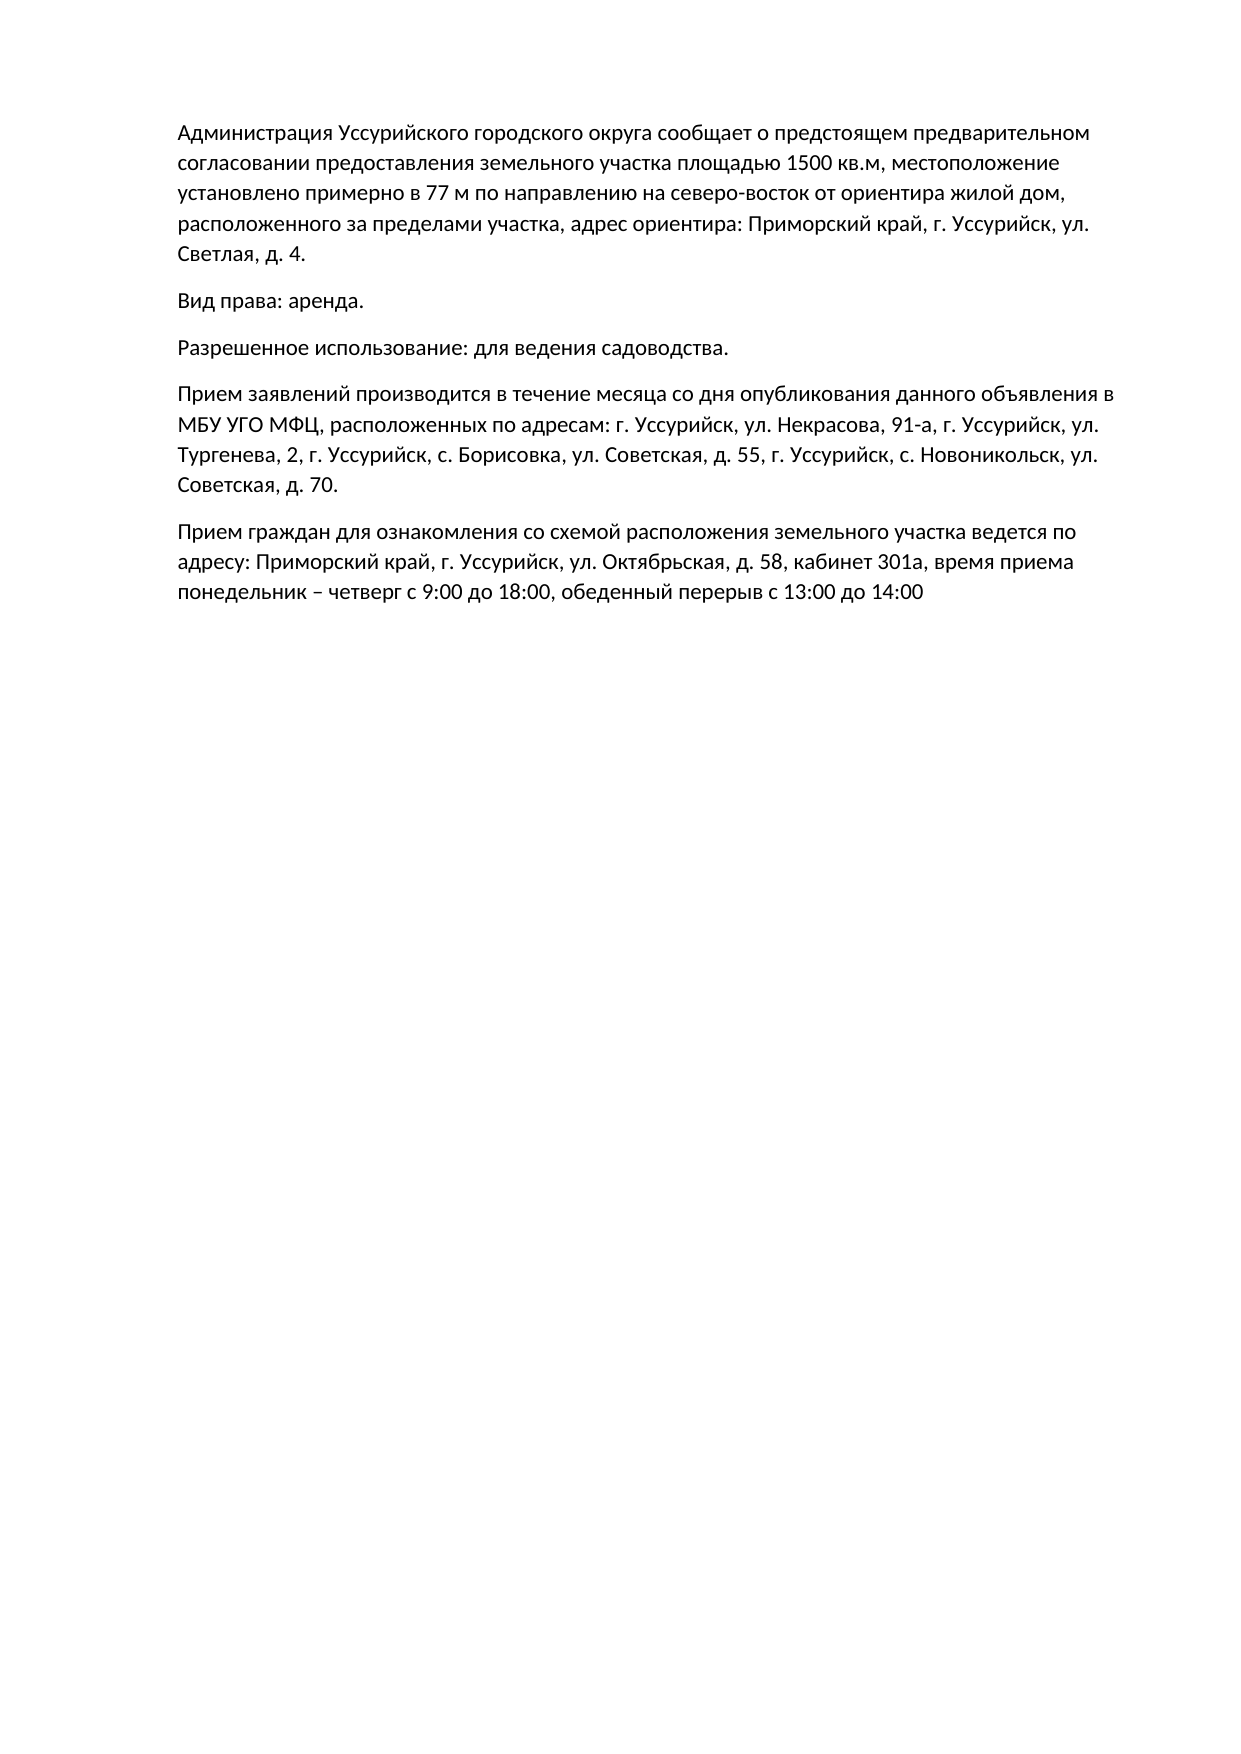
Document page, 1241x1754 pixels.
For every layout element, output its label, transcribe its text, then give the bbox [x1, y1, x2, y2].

text Администрация Уссурийского городского округа сообщает о предстоящем предварительном согласовании предоставления земельного участка площадью 1500 кв.м, местоположение установлено примерно в 77 м по направлению на северо-восток от ориентира жилой дом, расположенного за пределами участка, адрес ориентира: Приморский край, г. Уссурийск, ул. Светлая, д. 4. [177, 118, 1152, 267]
text Разрешенное использование: для ведения садоводства. [177, 333, 1152, 361]
text Вид права: аренда. [177, 286, 1152, 314]
text Прием граждан для ознакомления со схемой расположения земельного участка ведется по адресу: Приморский край, г. Уссурийск, ул. Октябрьская, д. 58, кабинет 301а, время приема понедельник – четверг с 9:00 до 18:00, обеденный перерыв с 13:00 до 14:00 [177, 517, 1152, 606]
text Прием заявлений производится в течение месяца со дня опубликования данного объявления в МБУ УГО МФЦ, расположенных по адресам: г. Уссурийск, ул. Некрасова, 91-а, г. Уссурийск, ул. Тургенева, 2, г. Уссурийск, с. Борисовка, ул. Советская, д. 55, г. Уссурийск, с. Новоникольск, ул. Советская, д. 70. [177, 379, 1152, 498]
